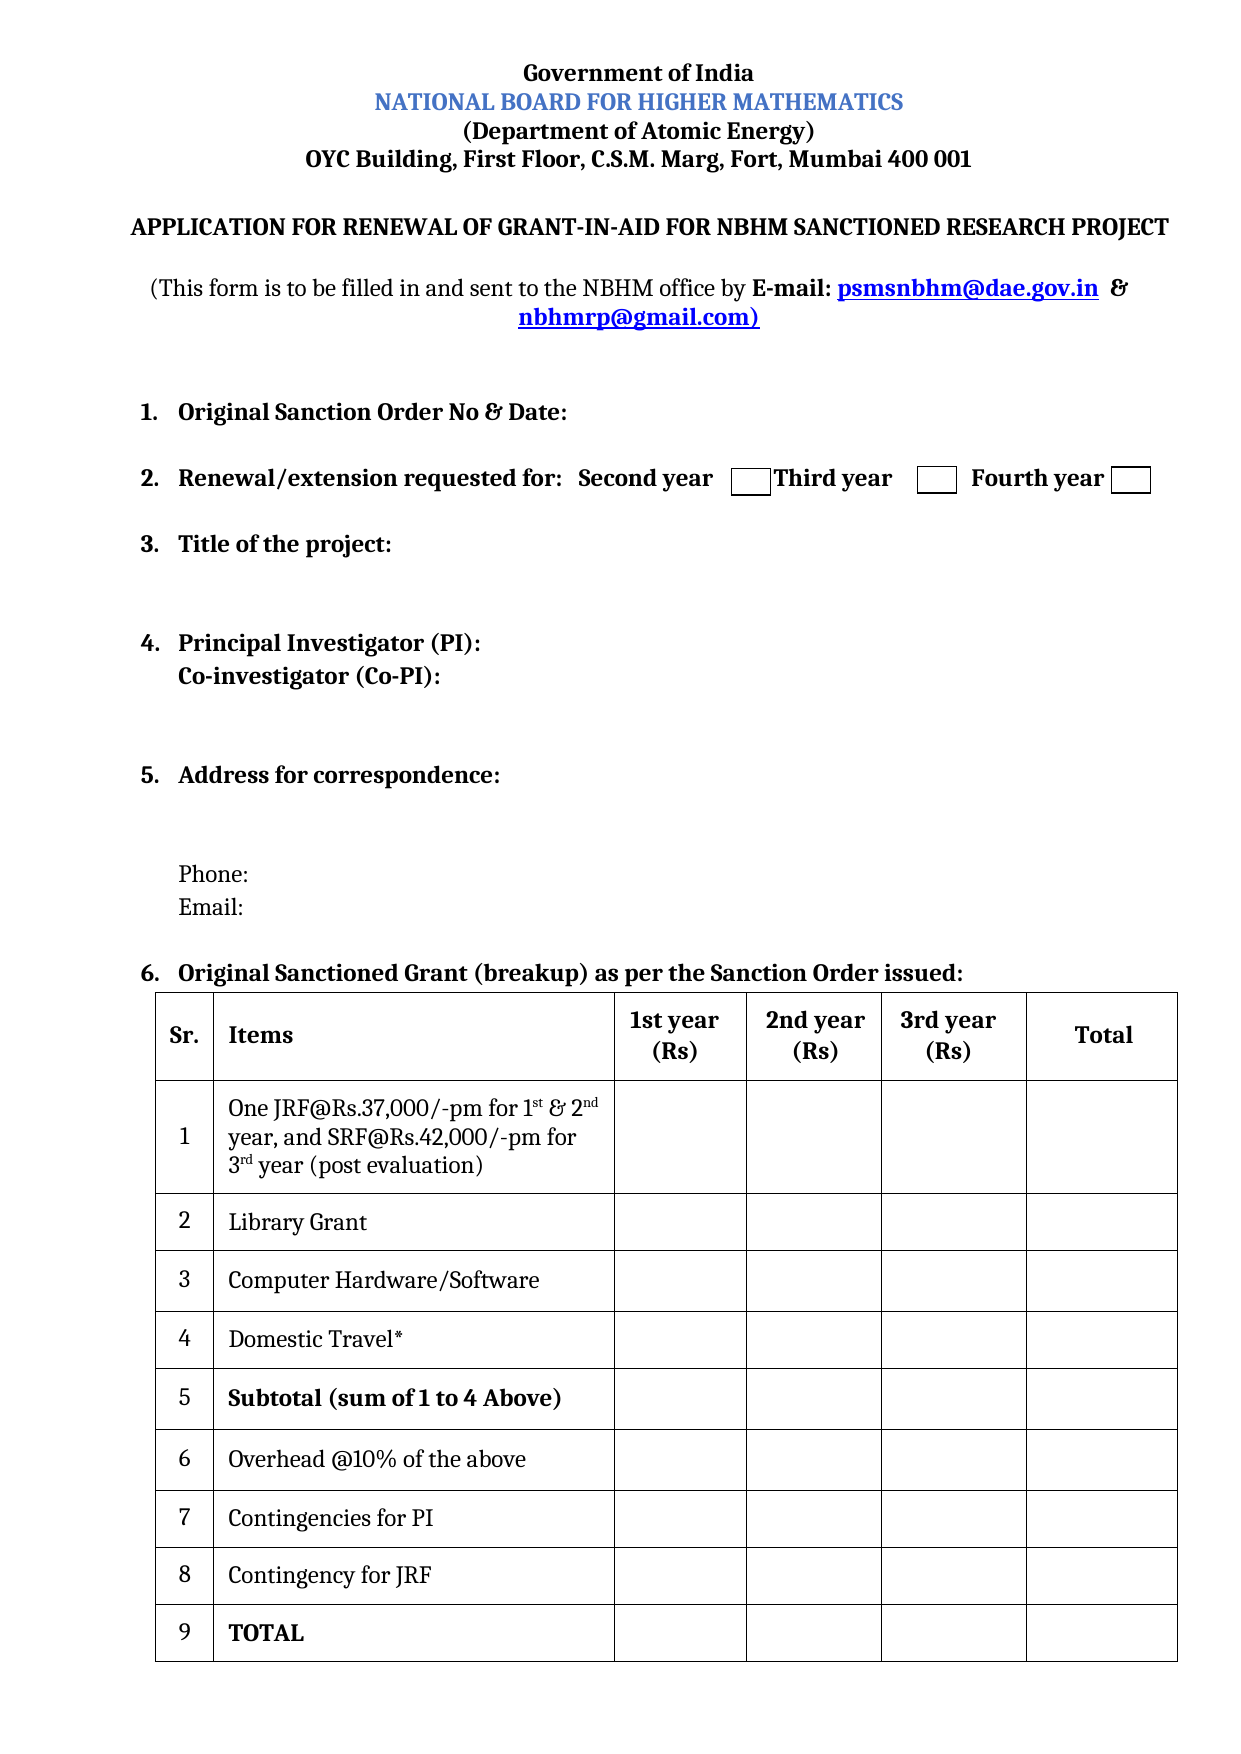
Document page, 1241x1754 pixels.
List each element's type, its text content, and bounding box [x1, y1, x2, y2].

table_cell 5 [156, 1369, 213, 1429]
table_cell 9 [156, 1605, 213, 1661]
text (This form is to be filled in and sent to the NBHM office by E-mail: psmsnbhm@dae.gov.in & nbhmrp@gmail.com) [141, 274, 1137, 332]
table_cell [615, 1194, 746, 1250]
table_cell [1027, 1194, 1177, 1250]
table_cell [615, 1312, 746, 1368]
table_cell [615, 1251, 746, 1311]
table_cell [747, 1081, 881, 1193]
table_cell Overhead @10% of the above [214, 1430, 614, 1490]
table_cell One JRF@Rs.37,000/-pm for 1st & 2nd year, and SRF@Rs.42,000/-pm for 3rd year (post evaluation) [214, 1081, 614, 1193]
table_cell Contingencies for PI [214, 1491, 614, 1547]
table_cell [882, 1194, 1026, 1250]
list Original Sanctioned Grant (breakup) as per the Sanction Order issued: [141, 959, 1137, 988]
list Original Sanction Order No & Date: [141, 398, 1137, 427]
table_cell 1 [156, 1081, 213, 1193]
list Principal Investigator (PI): [141, 629, 1137, 658]
list Renewal/extension requested for: Second year Third year Fourth year [141, 464, 1137, 493]
text Co-investigator (Co-PI): [178, 662, 1137, 691]
table_cell [1027, 1369, 1177, 1429]
table_cell [747, 1251, 881, 1311]
table_cell TOTAL [214, 1605, 614, 1661]
table_cell Library Grant [214, 1194, 614, 1250]
table_cell [882, 1605, 1026, 1661]
list Address for correspondence: [141, 761, 1137, 790]
table_header Items [214, 993, 614, 1080]
table_cell [1027, 1605, 1177, 1661]
table_cell [747, 1430, 881, 1490]
table_cell 4 [156, 1312, 213, 1368]
table_cell [1027, 1081, 1177, 1193]
table_cell Subtotal (sum of 1 to 4 Above) [214, 1369, 614, 1429]
text APPLICATION FOR RENEWAL OF GRANT-IN-AID FOR NBHM SANCTIONED RESEARCH PROJECT [111, 213, 1189, 241]
table_cell [615, 1491, 746, 1547]
table_cell [747, 1312, 881, 1368]
table_cell [1027, 1312, 1177, 1368]
table_cell 2 [156, 1194, 213, 1250]
table_cell 3 [156, 1251, 213, 1311]
table_header 1st year (Rs) [615, 993, 746, 1080]
table_cell [615, 1369, 746, 1429]
table_cell 8 [156, 1548, 213, 1604]
text Phone: [178, 860, 1137, 889]
table_cell [747, 1369, 881, 1429]
table_cell Contingency for JRF [214, 1548, 614, 1604]
table_cell [615, 1430, 746, 1490]
table_cell 7 [156, 1491, 213, 1547]
table_cell [747, 1194, 881, 1250]
table_cell [882, 1491, 1026, 1547]
table_cell [747, 1548, 881, 1604]
table_cell [747, 1605, 881, 1661]
table_header 3rd year (Rs) [882, 993, 1026, 1080]
table_cell [615, 1605, 746, 1661]
table_cell 6 [156, 1430, 213, 1490]
table_cell [1027, 1548, 1177, 1604]
table_cell [882, 1312, 1026, 1368]
table_header Total [1027, 993, 1177, 1080]
text Email: [178, 893, 1137, 922]
table_cell [747, 1491, 881, 1547]
table_cell [1027, 1491, 1177, 1547]
table_cell [882, 1548, 1026, 1604]
list Title of the project: [141, 530, 1137, 559]
table_cell [1027, 1251, 1177, 1311]
table_cell [882, 1251, 1026, 1311]
table_cell [615, 1081, 746, 1193]
table_header 2nd year (Rs) [747, 993, 881, 1080]
table_header Sr. [156, 993, 213, 1080]
table_cell [882, 1430, 1026, 1490]
table_cell [882, 1081, 1026, 1193]
table_cell Computer Hardware/Software [214, 1251, 614, 1311]
table_cell Domestic Travel* [214, 1312, 614, 1368]
table_cell [615, 1548, 746, 1604]
table_cell [882, 1369, 1026, 1429]
table_cell [1027, 1430, 1177, 1490]
